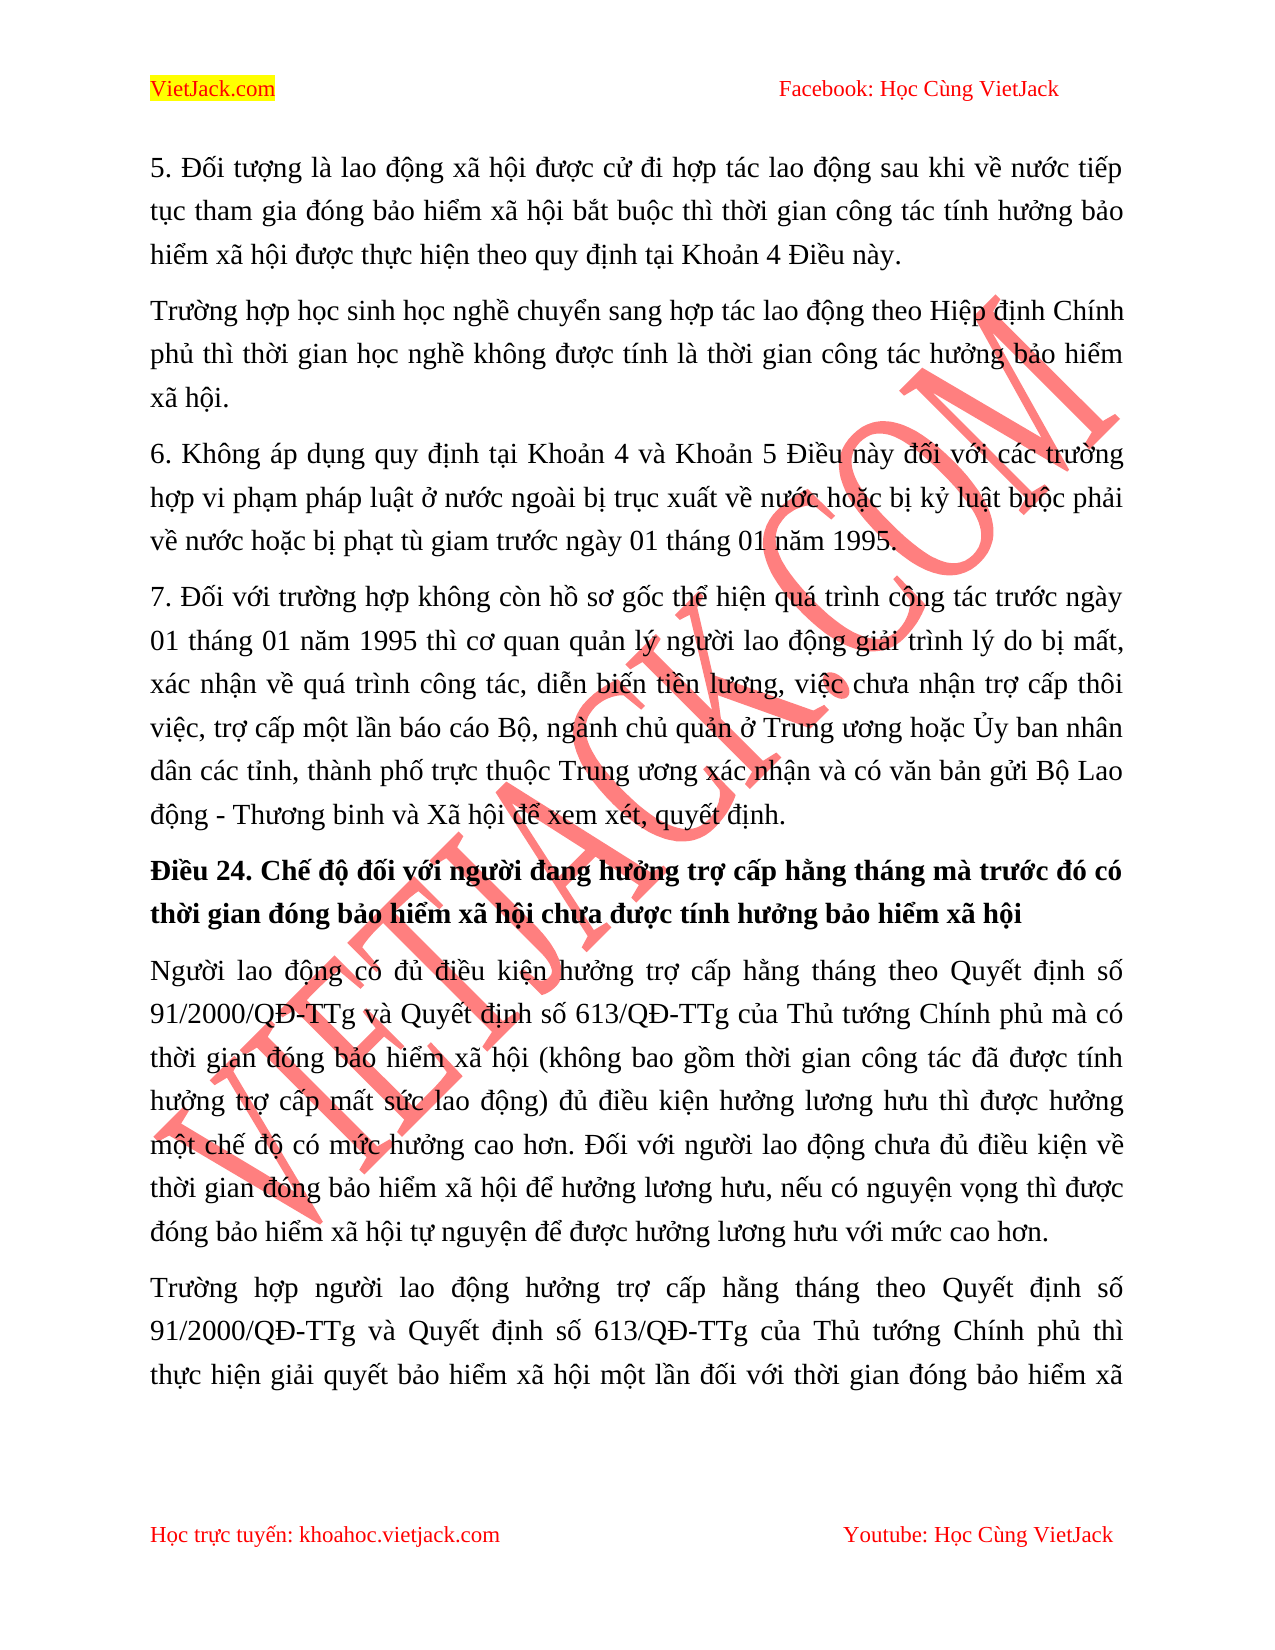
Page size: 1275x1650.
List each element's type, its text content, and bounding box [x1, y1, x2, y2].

text Điều 24. Chế độ đối với người đang hưởng trợ cấp hằng tháng mà trước đó có thời gian đóng bảo hiểm xã hội chưa được tính hưởng bảo hiểm xã hội [150, 853, 1125, 930]
text Người lao động có đủ điều kiện hưởng trợ cấp hằng tháng theo Quyết định số 91/2000/QĐ-TTg và Quyết định số 613/QĐ-TTg của Thủ tướng Chính phủ mà có thời gian đóng bảo hiểm xã hội (không bao gồm thời gian công tác đã được tính hưởng trợ cấp mất sức lao động) đủ điều kiện hưởng lương hưu thì được hưởng một chế độ có mức hưởng cao hơn. Đối với người lao động chưa đủ điều kiện về thời gian đóng bảo hiểm xã hội để hưởng lương hưu, nếu có nguyện vọng thì được đóng bảo hiểm xã hội tự nguyện để được hưởng lương hưu với mức cao hơn. [150, 953, 1125, 1247]
text Trường hợp học sinh học nghề chuyển sang hợp tác lao động theo Hiệp định Chính phủ thì thời gian học nghề không được tính là thời gian công tác hưởng bảo hiểm xã hội. [150, 293, 1125, 414]
text 5. Đối tượng là lao động xã hội được cử đi hợp tác lao động sau khi về nước tiếp tục tham gia đóng bảo hiểm xã hội bắt buộc thì thời gian công tác tính hưởng bảo hiểm xã hội được thực hiện theo quy định tại Khoản 4 Điều này. [150, 150, 1125, 271]
text 6. Không áp dụng quy định tại Khoản 4 và Khoản 5 Điều này đối với các trường hợp vi phạm pháp luật ở nước ngoài bị trục xuất về nước hoặc bị kỷ luật buộc phải về nước hoặc bị phạt tù giam trước ngày 01 tháng 01 năm 1995. [150, 436, 1125, 557]
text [150, 1270, 1125, 1391]
text 7. Đối với trường hợp không còn hồ sơ gốc thể hiện quá trình công tác trước ngày 01 tháng 01 năm 1995 thì cơ quan quản lý người lao động giải trình lý do bị mất, xác nhận về quá trình công tác, diễn biến tiền lương, việc chưa nhận trợ cấp thôi việc, trợ cấp một lần báo cáo Bộ, ngành chủ quản ở Trung ương hoặc Ủy ban nhân dân các tỉnh, thành phố trực thuộc Trung ương xác nhận và có văn bản gửi Bộ Lao động - Thương binh và Xã hội để xem xét, quyết định. [150, 579, 1125, 831]
